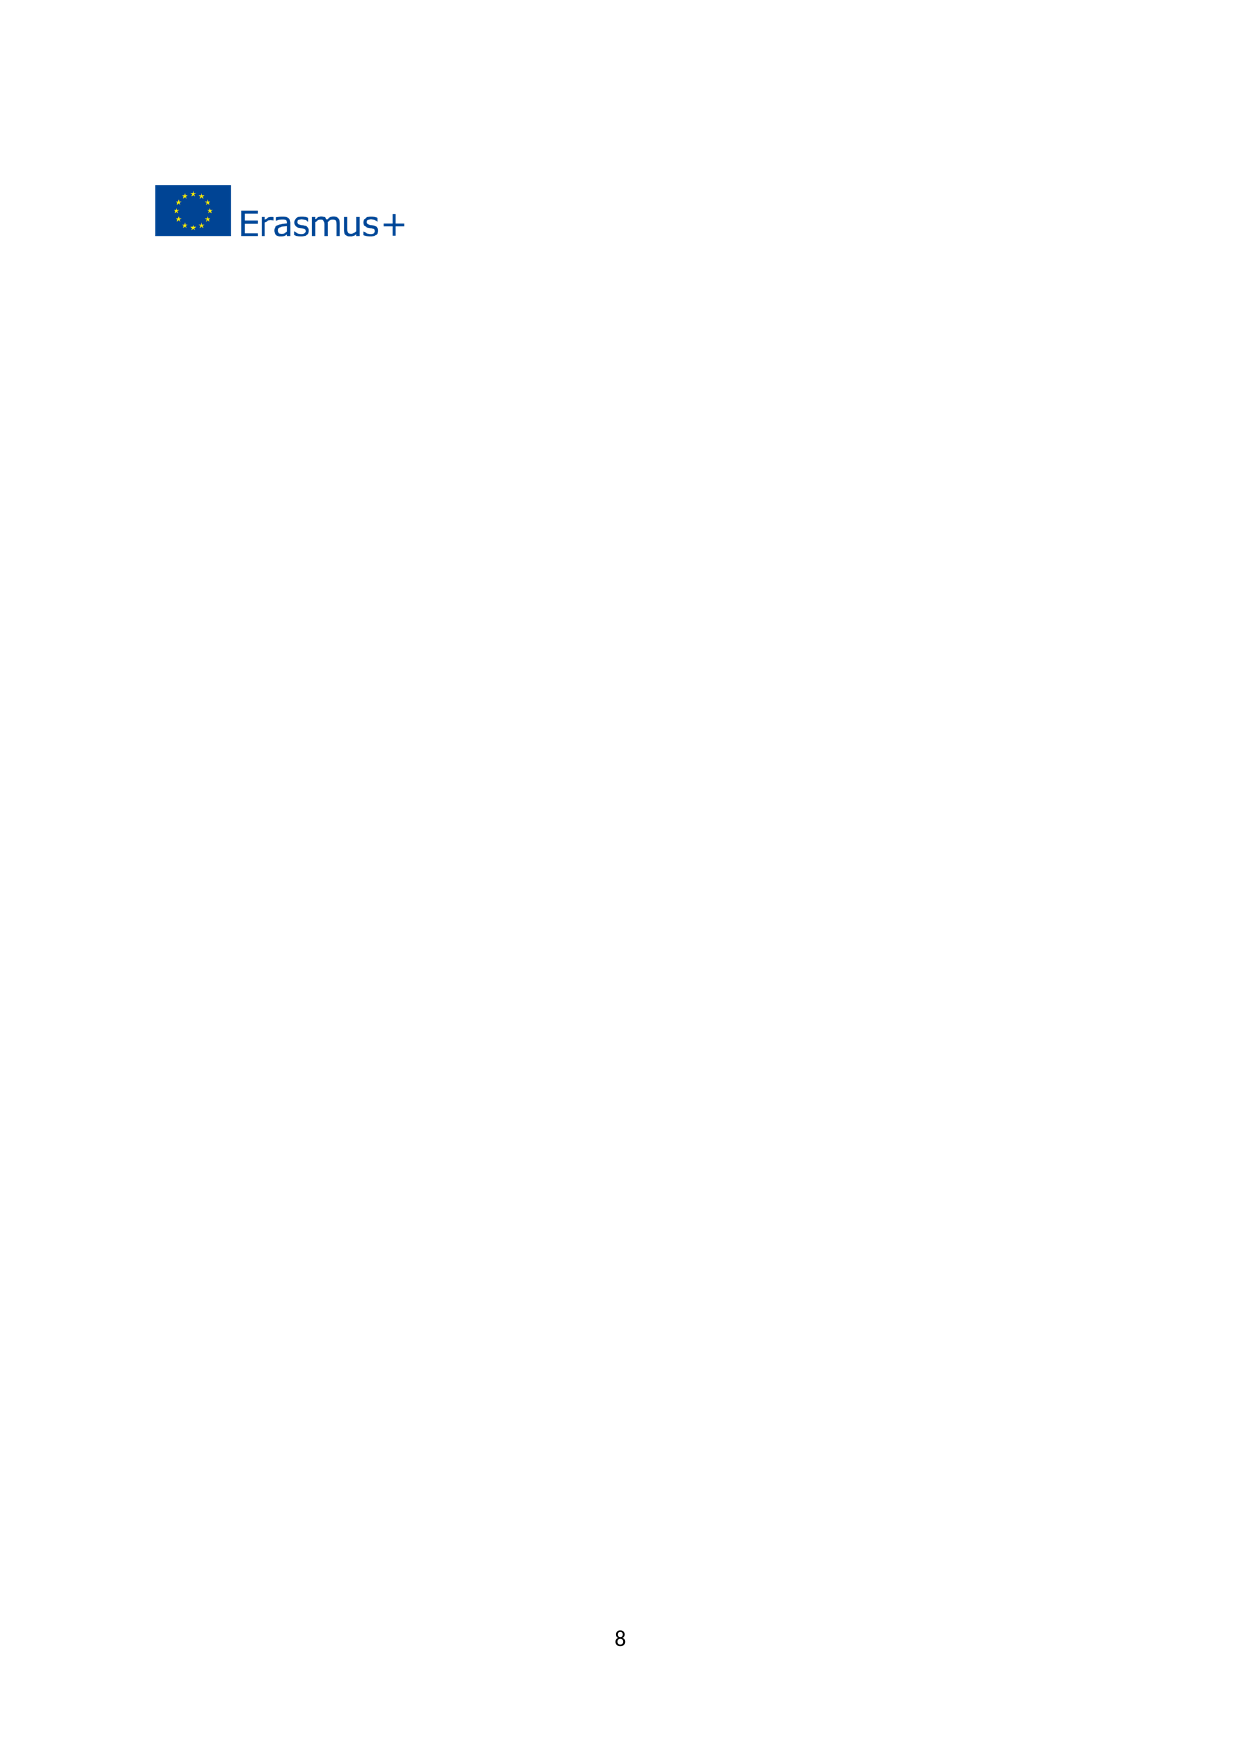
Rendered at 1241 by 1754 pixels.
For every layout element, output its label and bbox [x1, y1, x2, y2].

picture [155, 185, 405, 237]
